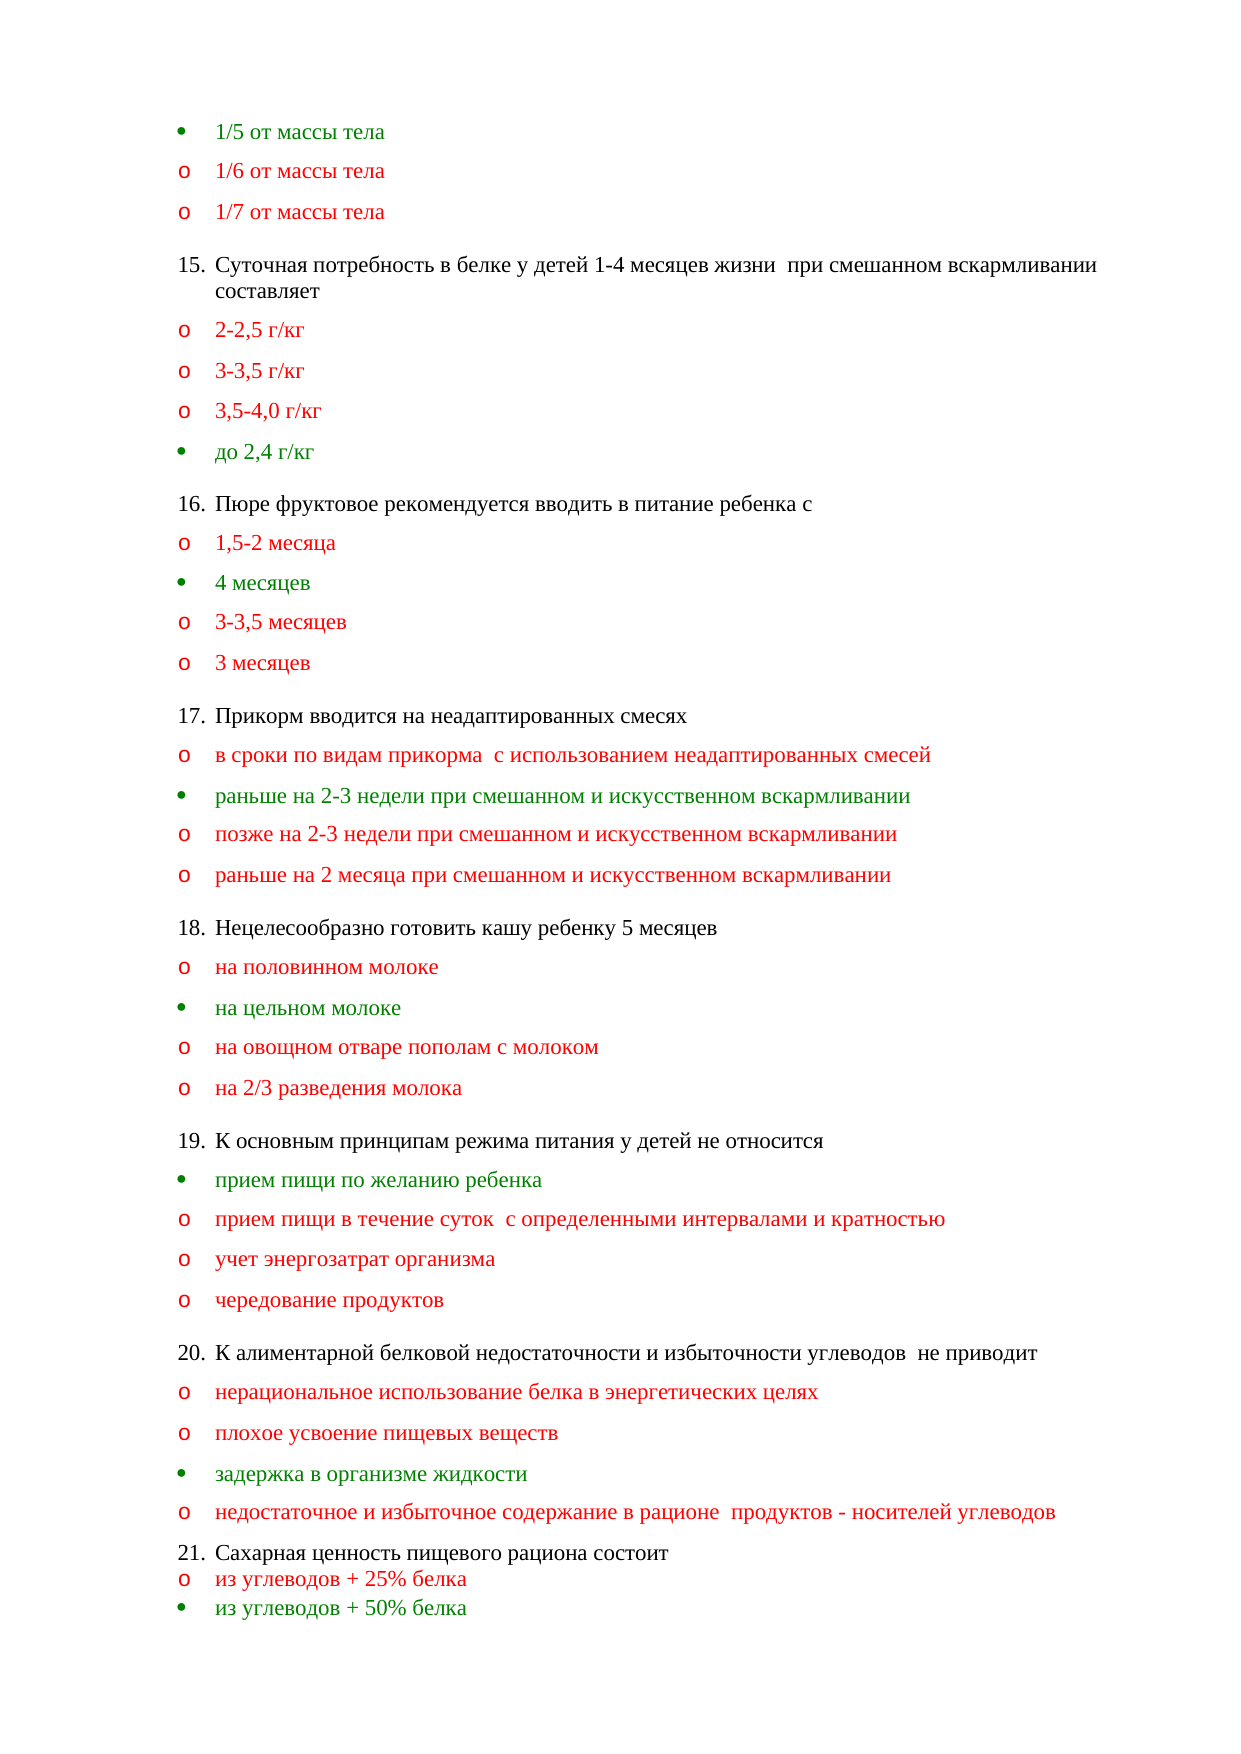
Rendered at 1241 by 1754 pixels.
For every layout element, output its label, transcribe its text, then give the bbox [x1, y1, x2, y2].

list до 2,4 г/кг [177, 438, 1152, 465]
list Прикорм вводится на неадаптированных смесях [177, 702, 1152, 728]
list 1,5-2 месяца [177, 528, 1152, 557]
list 3-3,5 месяцев [177, 608, 1152, 636]
list учет энергозатрат организма [177, 1245, 1152, 1273]
list из углеводов + 50% белка [177, 1594, 1152, 1620]
list 2-2,5 г/кг [177, 316, 1152, 344]
list задержка в организме жидкости [177, 1459, 1152, 1486]
list на овощном отваре пополам с молоком [177, 1033, 1152, 1061]
list 1/7 от массы тела [177, 198, 1152, 226]
list К алиментарной белковой недостаточности и избыточности углеводов не приводит [177, 1339, 1152, 1366]
list Сахарная ценность пищевого рациона состоит [177, 1539, 1152, 1566]
list раньше на 2-3 недели при смешанном и искусственном вскармливании [177, 782, 1152, 808]
list Суточная потребность в белке у детей 1-4 месяцев жизни при смешанном вскармливании составляет [177, 251, 1152, 304]
list в сроки по видам прикорма с использованием неадаптированных смесей [177, 741, 1152, 769]
list недостаточное и избыточное содержание в рационе продуктов - носителей углеводов [177, 1498, 1152, 1527]
list раньше на 2 месяца при смешанном и искусственном вскармливании [177, 861, 1152, 889]
list 3,5-4,0 г/кг [177, 398, 1152, 426]
list К основным принципам режима питания у детей не относится [177, 1127, 1152, 1153]
list чередование продуктов [177, 1286, 1152, 1314]
list плохое усвоение пищевых веществ [177, 1419, 1152, 1447]
list 3-3,5 г/кг [177, 357, 1152, 385]
list прием пищи по желанию ребенка [177, 1166, 1152, 1192]
list Нецелесообразно готовить кашу ребенку 5 месяцев [177, 914, 1152, 941]
list на цельном молоке [177, 994, 1152, 1020]
list 1/6 от массы тела [177, 157, 1152, 185]
list позже на 2-3 недели при смешанном и искусственном вскармливании [177, 821, 1152, 849]
list 1/5 от массы тела [177, 118, 1152, 144]
list прием пищи в течение суток с определенными интервалами и кратностью [177, 1204, 1152, 1233]
list на 2/3 разведения молока [177, 1074, 1152, 1102]
list нерациональное использование белка в энергетических целях [177, 1378, 1152, 1406]
list на половинном молоке [177, 953, 1152, 982]
list Пюре фруктовое рекомендуется вводить в питание ребенка с [177, 490, 1152, 516]
list из углеводов + 25% белка [177, 1566, 1152, 1594]
list 3 месяцев [177, 649, 1152, 677]
list 4 месяцев [177, 569, 1152, 596]
